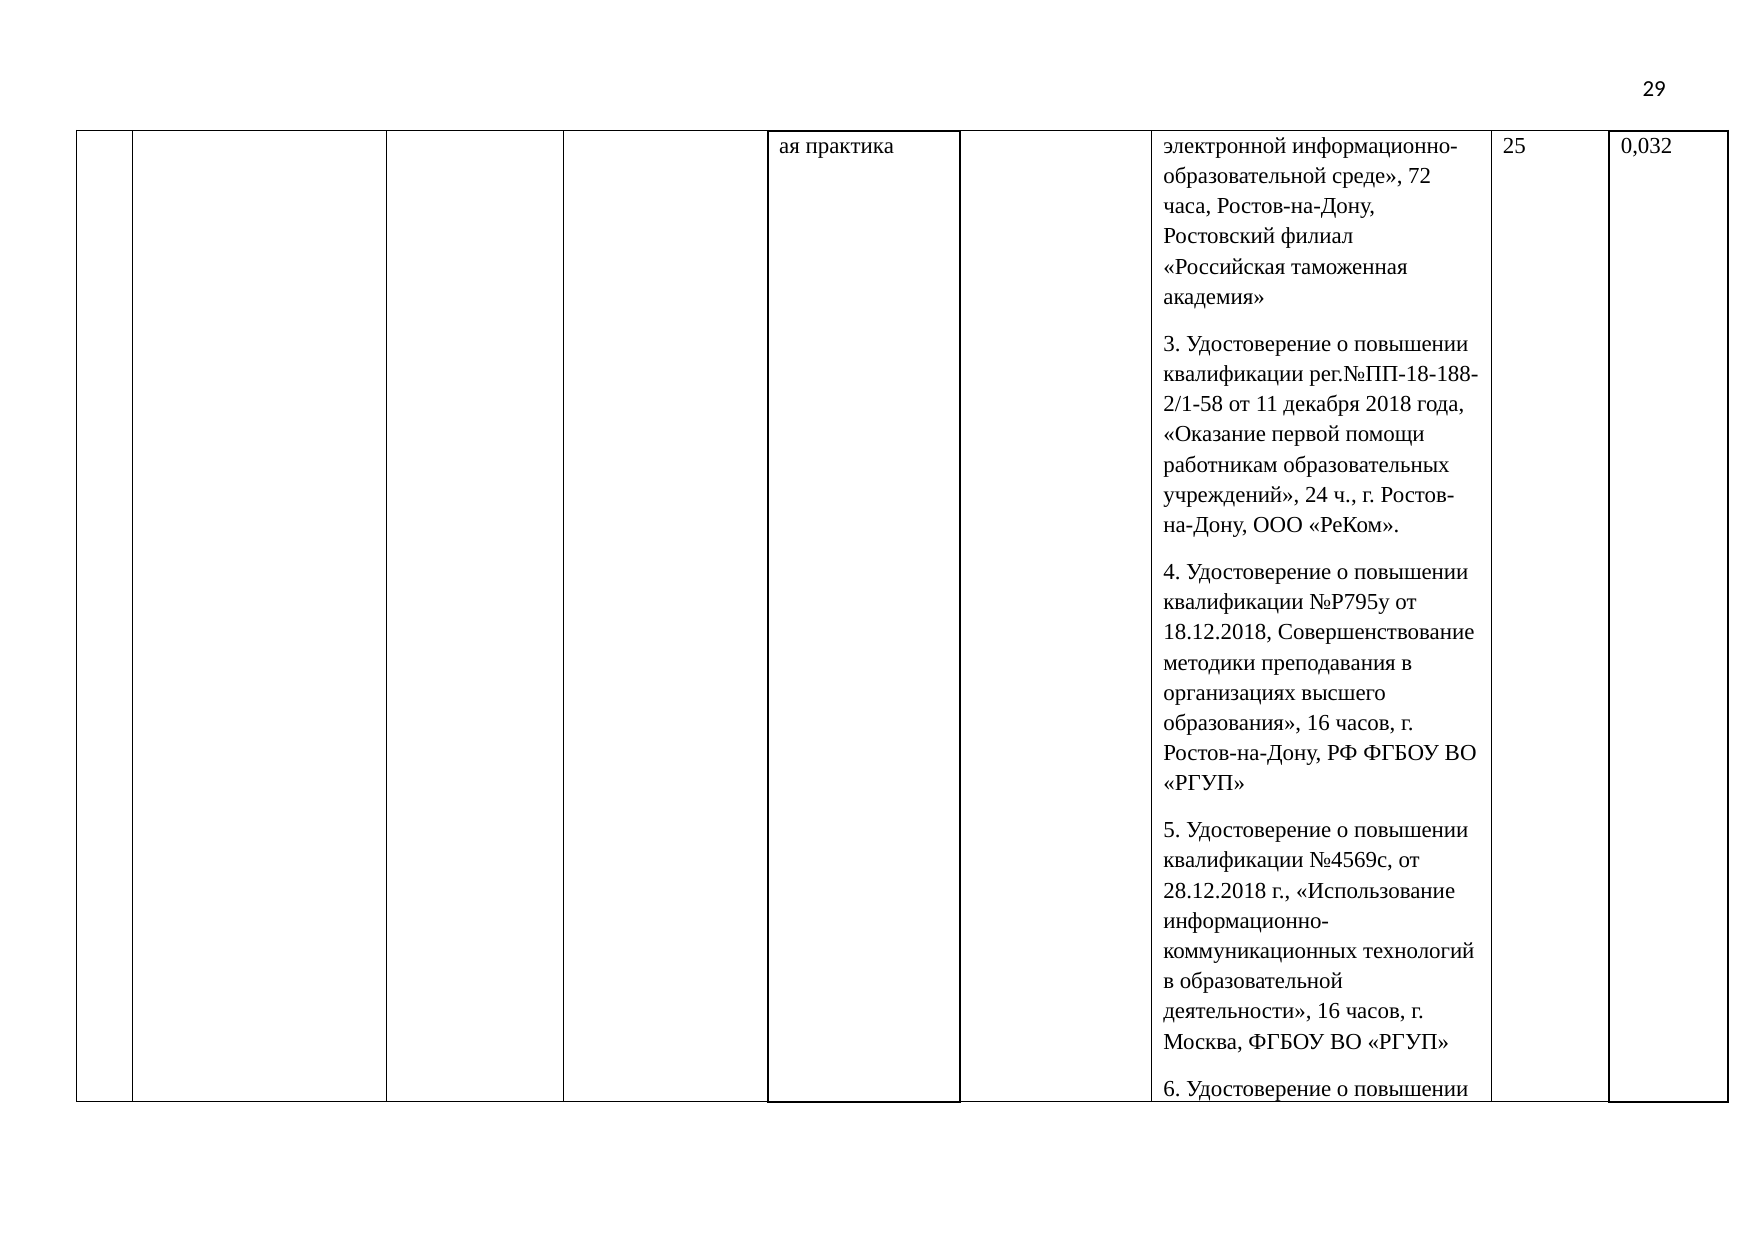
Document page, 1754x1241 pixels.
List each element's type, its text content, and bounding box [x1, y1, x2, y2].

table_cell [77, 131, 132, 1101]
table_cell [133, 131, 386, 1101]
table_cell 30,3 25 [1492, 131, 1608, 1101]
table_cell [961, 131, 1151, 1101]
table_cell 0,039 0,032 [1610, 132, 1727, 1101]
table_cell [769, 132, 959, 1101]
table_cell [564, 131, 767, 1101]
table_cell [387, 131, 563, 1101]
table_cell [1152, 131, 1491, 1101]
